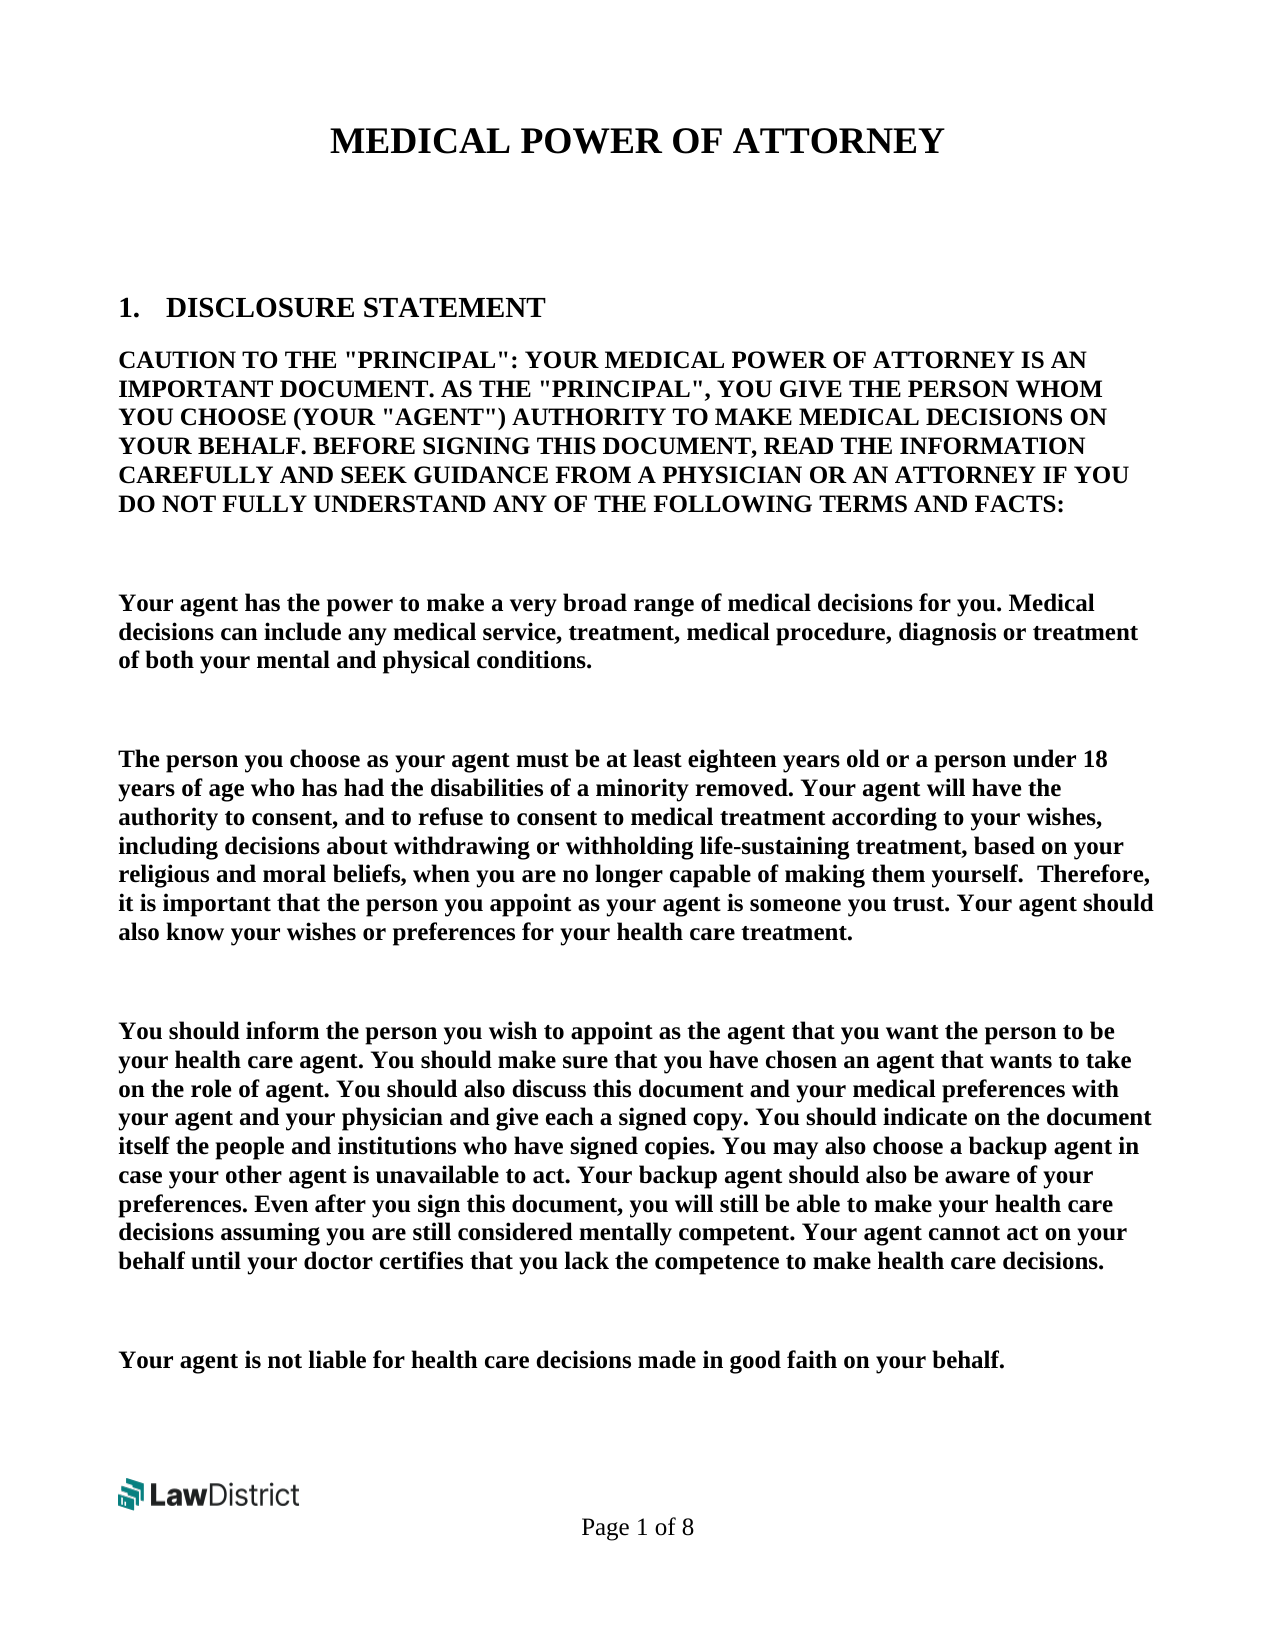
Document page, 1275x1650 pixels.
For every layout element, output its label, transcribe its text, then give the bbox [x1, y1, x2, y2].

text MEDICAL POWER OF ATTORNEY [118, 118, 1157, 161]
text Your agent has the power to make a very broad range of medical decisions for you. Medical decisions can include any medical service, treatment, medical procedure, diagnosis or treatment of both your mental and physical conditions. [118, 588, 1157, 674]
list DISCLOSURE STATEMENT [118, 291, 1157, 324]
text CAUTION TO THE "PRINCIPAL": YOUR MEDICAL POWER OF ATTORNEY IS AN IMPORTANT DOCUMENT. AS THE "PRINCIPAL", YOU GIVE THE PERSON WHOM YOU CHOOSE (YOUR "AGENT") AUTHORITY TO MAKE MEDICAL DECISIONS ON YOUR BEHALF. BEFORE SIGNING THIS DOCUMENT, READ THE INFORMATION CAREFULLY AND SEEK GUIDANCE FROM A PHYSICIAN OR AN ATTORNEY IF YOU DO NOT FULLY UNDERSTAND ANY OF THE FOLLOWING TERMS AND FACTS: [118, 345, 1157, 517]
text Your agent is not liable for health care decisions made in good faith on your behalf. [118, 1345, 1157, 1374]
picture [118, 1477, 300, 1511]
text You should inform the person you wish to appoint as the agent that you want the person to be your health care agent. You should make sure that you have chosen an agent that wants to take on the role of agent. You should also discuss this document and your medical preferences with your agent and your physician and give each a signed copy. You should indicate on the document itself the people and institutions who have signed copies. You may also choose a backup agent in case your other agent is unavailable to act. Your backup agent should also be aware of your preferences. Even after you sign this document, you will still be able to make your health care decisions assuming you are still considered mentally competent. Your agent cannot act on your behalf until your doctor certifies that you lack the competence to make health care decisions. [118, 1016, 1157, 1275]
text The person you choose as your agent must be at least eighteen years old or a person under 18 years of age who has had the disabilities of a minority removed. Your agent will have the authority to consent, and to refuse to consent to medical treatment according to your wishes, including decisions about withdrawing or withholding life-sustaining treatment, based on your religious and moral beliefs, when you are no longer capable of making them yourself. Therefore, it is important that the person you appoint as your agent is someone you trust. Your agent should also know your wishes or preferences for your health care treatment. [118, 744, 1157, 946]
